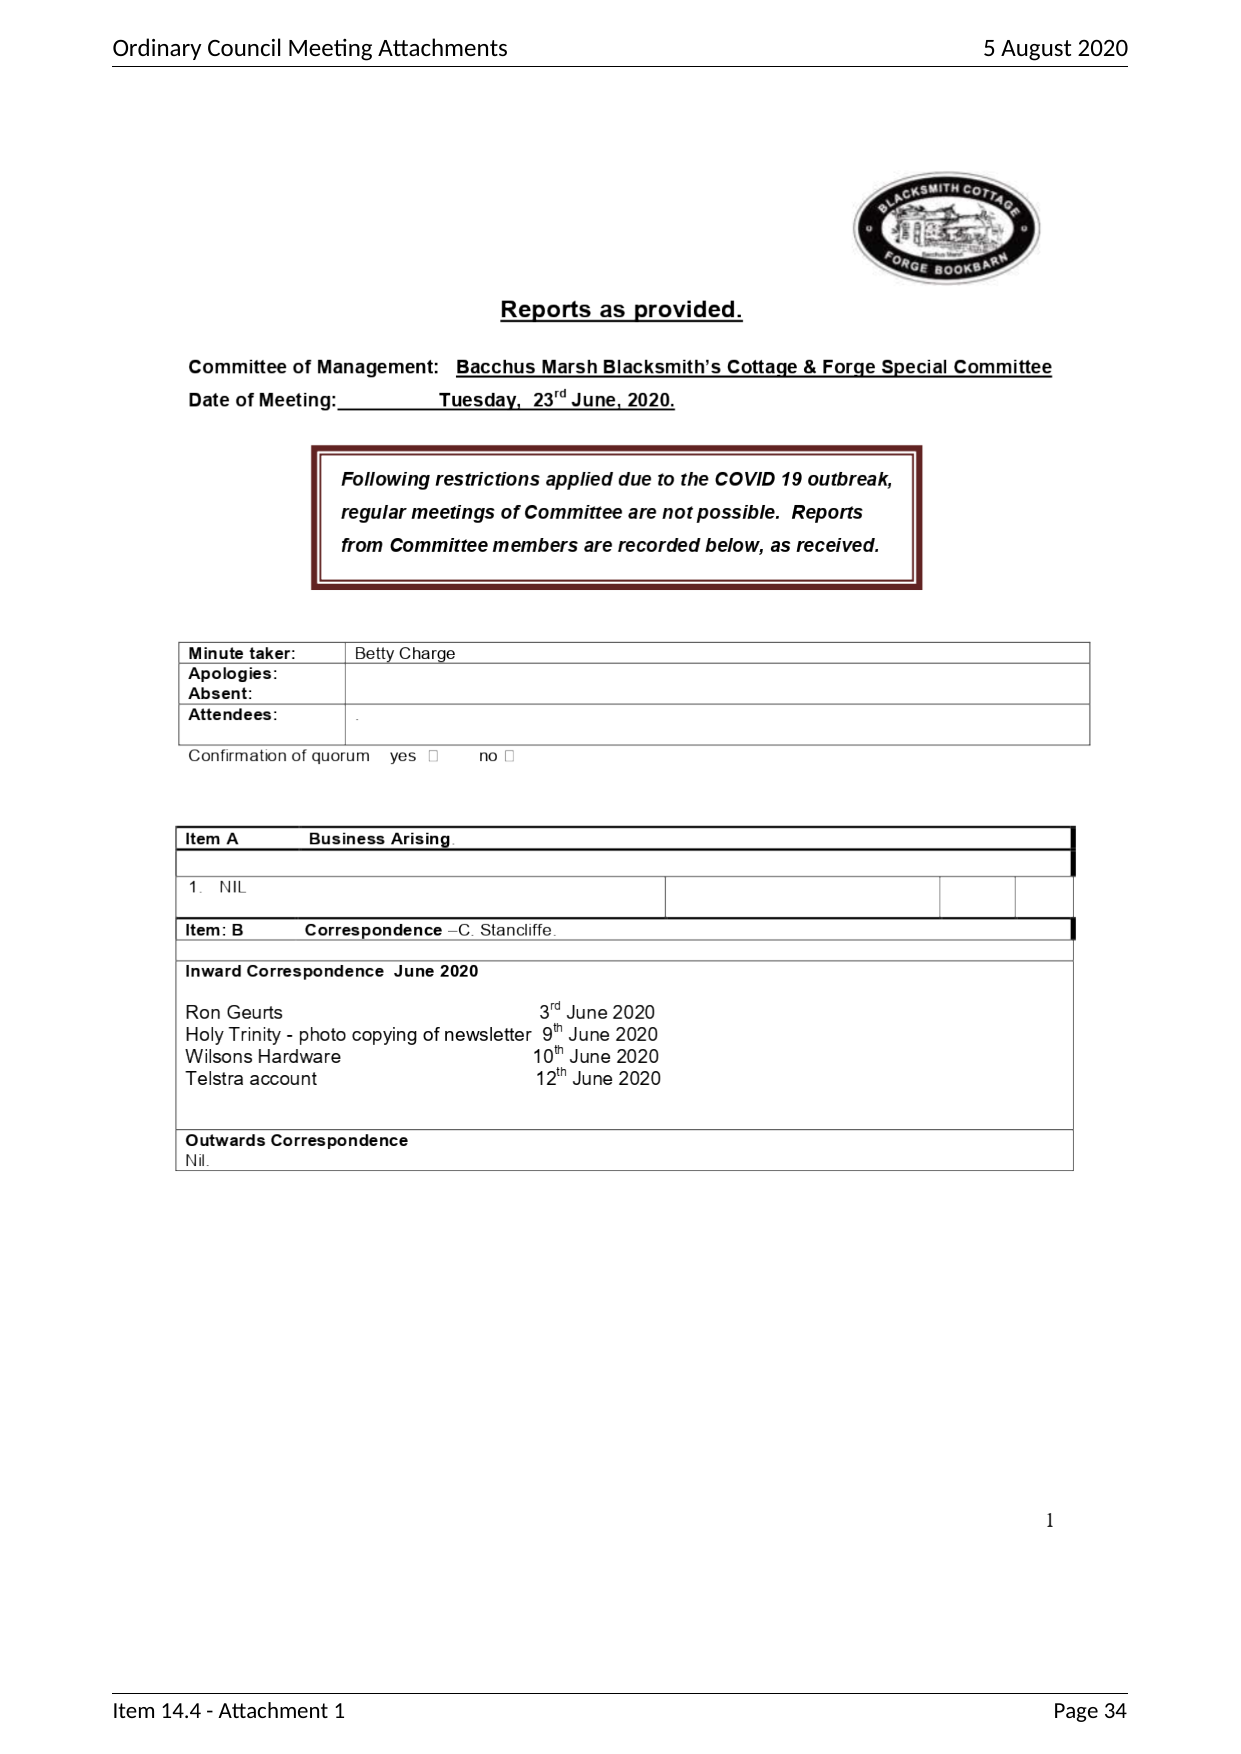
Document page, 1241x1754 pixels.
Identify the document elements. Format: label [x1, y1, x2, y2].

picture [116, 112, 1124, 1549]
